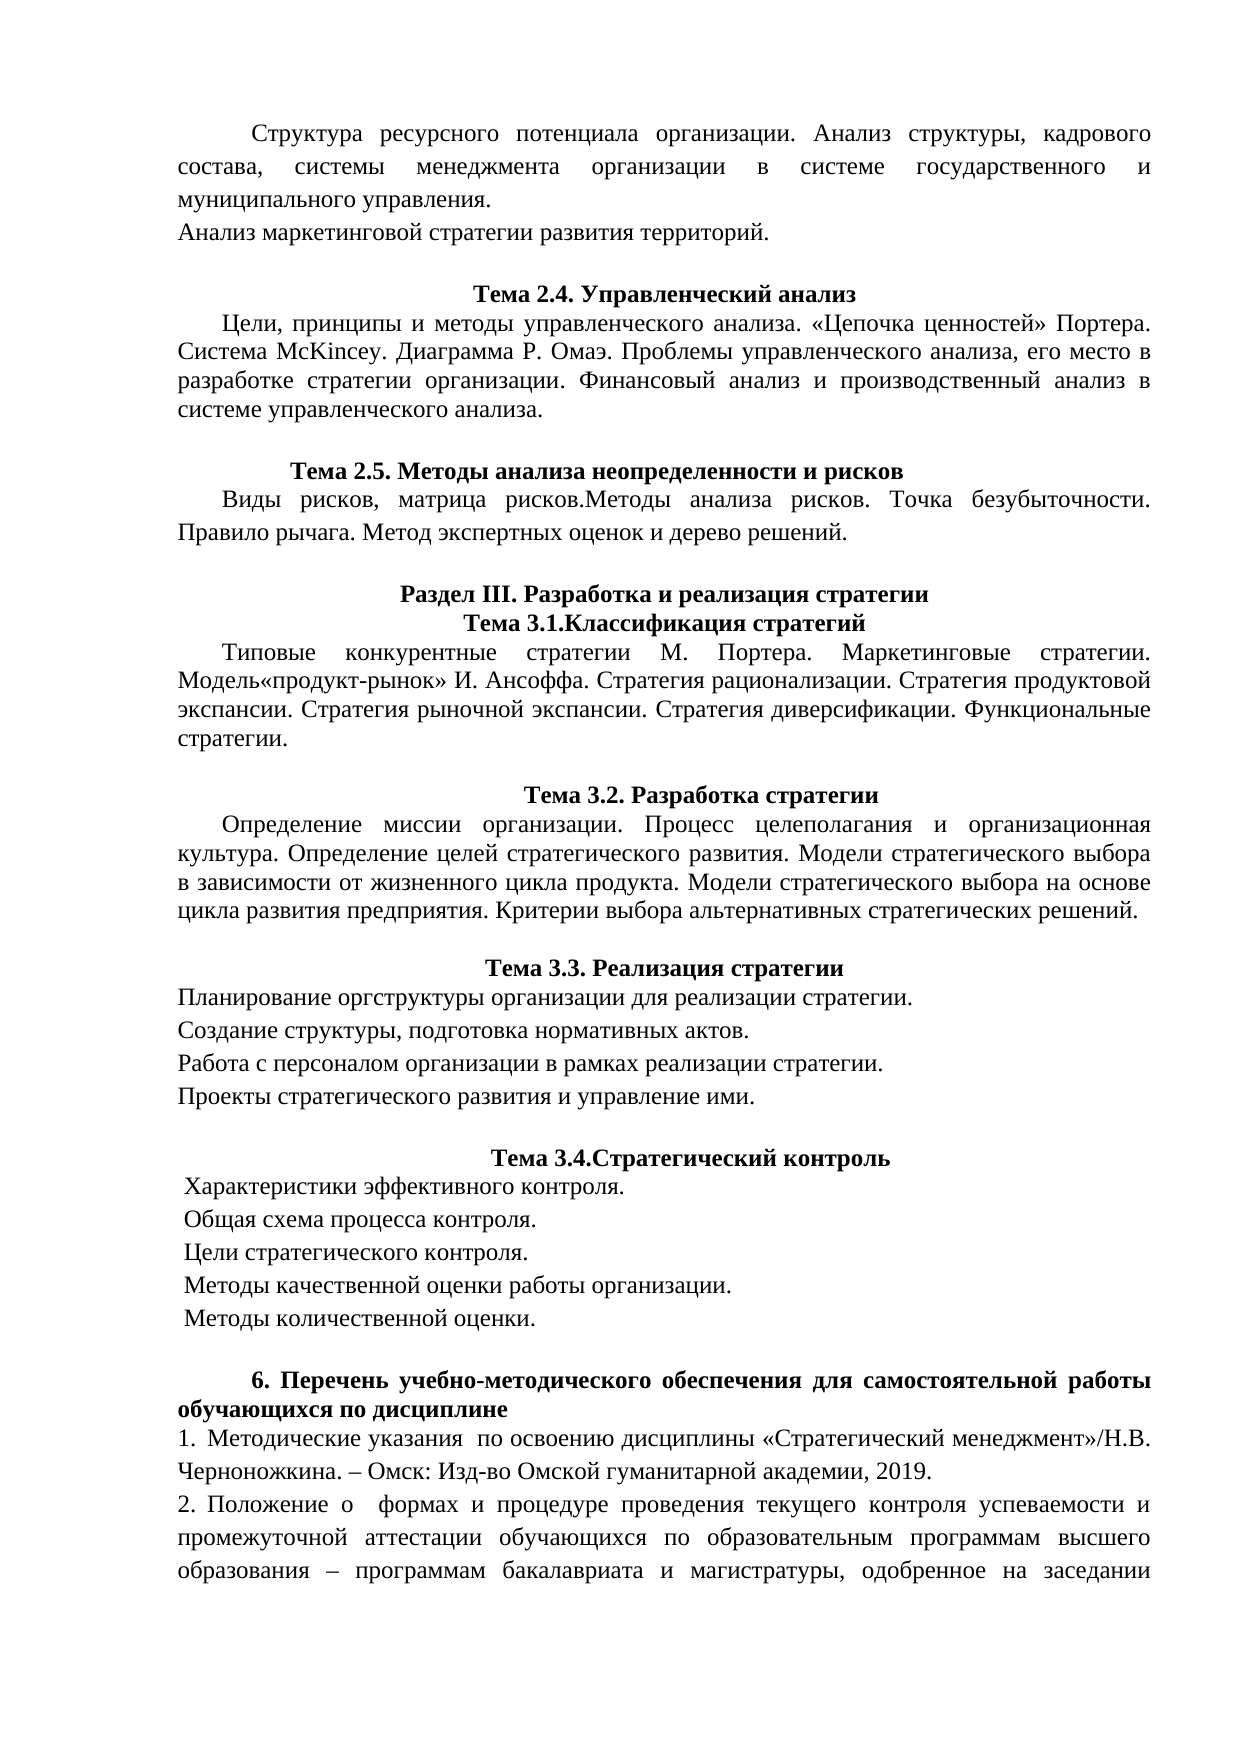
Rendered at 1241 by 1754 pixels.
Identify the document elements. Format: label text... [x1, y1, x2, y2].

text Создание структуры, подготовка нормативных актов. [177, 1015, 1152, 1043]
text Тема 2.4. Управленческий анализ [177, 279, 1152, 308]
text Тема 3.4.Стратегический контроль [229, 1143, 1152, 1171]
text Тема 3.2. Разработка стратегии [251, 781, 1152, 809]
text Определение миссии организации. Процесс целеполагания и организационная культура. Определение целей стратегического развития. Модели стратегического выбора в зависимости от жизненного цикла продукта. Модели стратегического выбора на основе цикла развития предприятия. Критерии выбора альтернативных стратегических решений. [177, 809, 1152, 924]
text Раздел III. Разработка и реализация стратегии [177, 579, 1152, 608]
text Тема 3.1.Классификация стратегий [177, 608, 1152, 637]
text Структура ресурсного потенциала организации. Анализ структуры, кадрового состава, системы менеджмента организации в системе государственного и муниципального управления. [177, 118, 1152, 213]
text 6. Перечень учебно-методического обеспечения для самостоятельной работы обучающихся по дисциплине [177, 1365, 1152, 1423]
text Методы качественной оценки работы организации. [177, 1270, 1152, 1299]
text Планирование оргструктуры организации для реализации стратегии. [177, 982, 1152, 1011]
text Тема 3.3. Реализация стратегии [177, 953, 1152, 982]
list Методические указания по освоению дисциплины «Стратегический менеджмент»/Н.В. Черноножкина. – Омск: Изд-во Омской гуманитарной академии, 2019. [177, 1423, 1152, 1484]
text Общая схема процесса контроля. [177, 1204, 1152, 1233]
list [177, 1489, 1152, 1583]
text Работа с персоналом организации в рамках реализации стратегии. [177, 1048, 1152, 1077]
text Цели стратегического контроля. [177, 1237, 1152, 1266]
text Виды рисков, матрица рисков.Методы анализа рисков. Точка безубыточности. Правило рычага. Метод экспертных оценок и дерево решений. [177, 484, 1152, 546]
text Проекты стратегического развития и управление ими. [177, 1081, 1152, 1109]
text Тема 2.5. Методы анализа неопределенности и рисков [177, 456, 1152, 484]
text Типовые конкурентные стратегии М. Портера. Маркетинговые стратегии. Модель«продукт-рынок» И. Ансоффа. Стратегия рационализации. Стратегия продуктовой экспансии. Стратегия рыночной экспансии. Стратегия диверсификации. Функциональные стратегии. [177, 637, 1152, 752]
text Характеристики эффективного контроля. [177, 1171, 1152, 1200]
text Цели, принципы и методы управленческого анализа. «Цепочка ценностей» Портера. Система McKincey. Диаграмма Р. Омаэ. Проблемы управленческого анализа, его место в разработке стратегии организации. Финансовый анализ и производственный анализ в системе управленческого анализа. [177, 308, 1152, 423]
text Методы количественной оценки. [177, 1303, 1152, 1332]
text Анализ маркетинговой стратегии развития территорий. [177, 217, 1152, 246]
